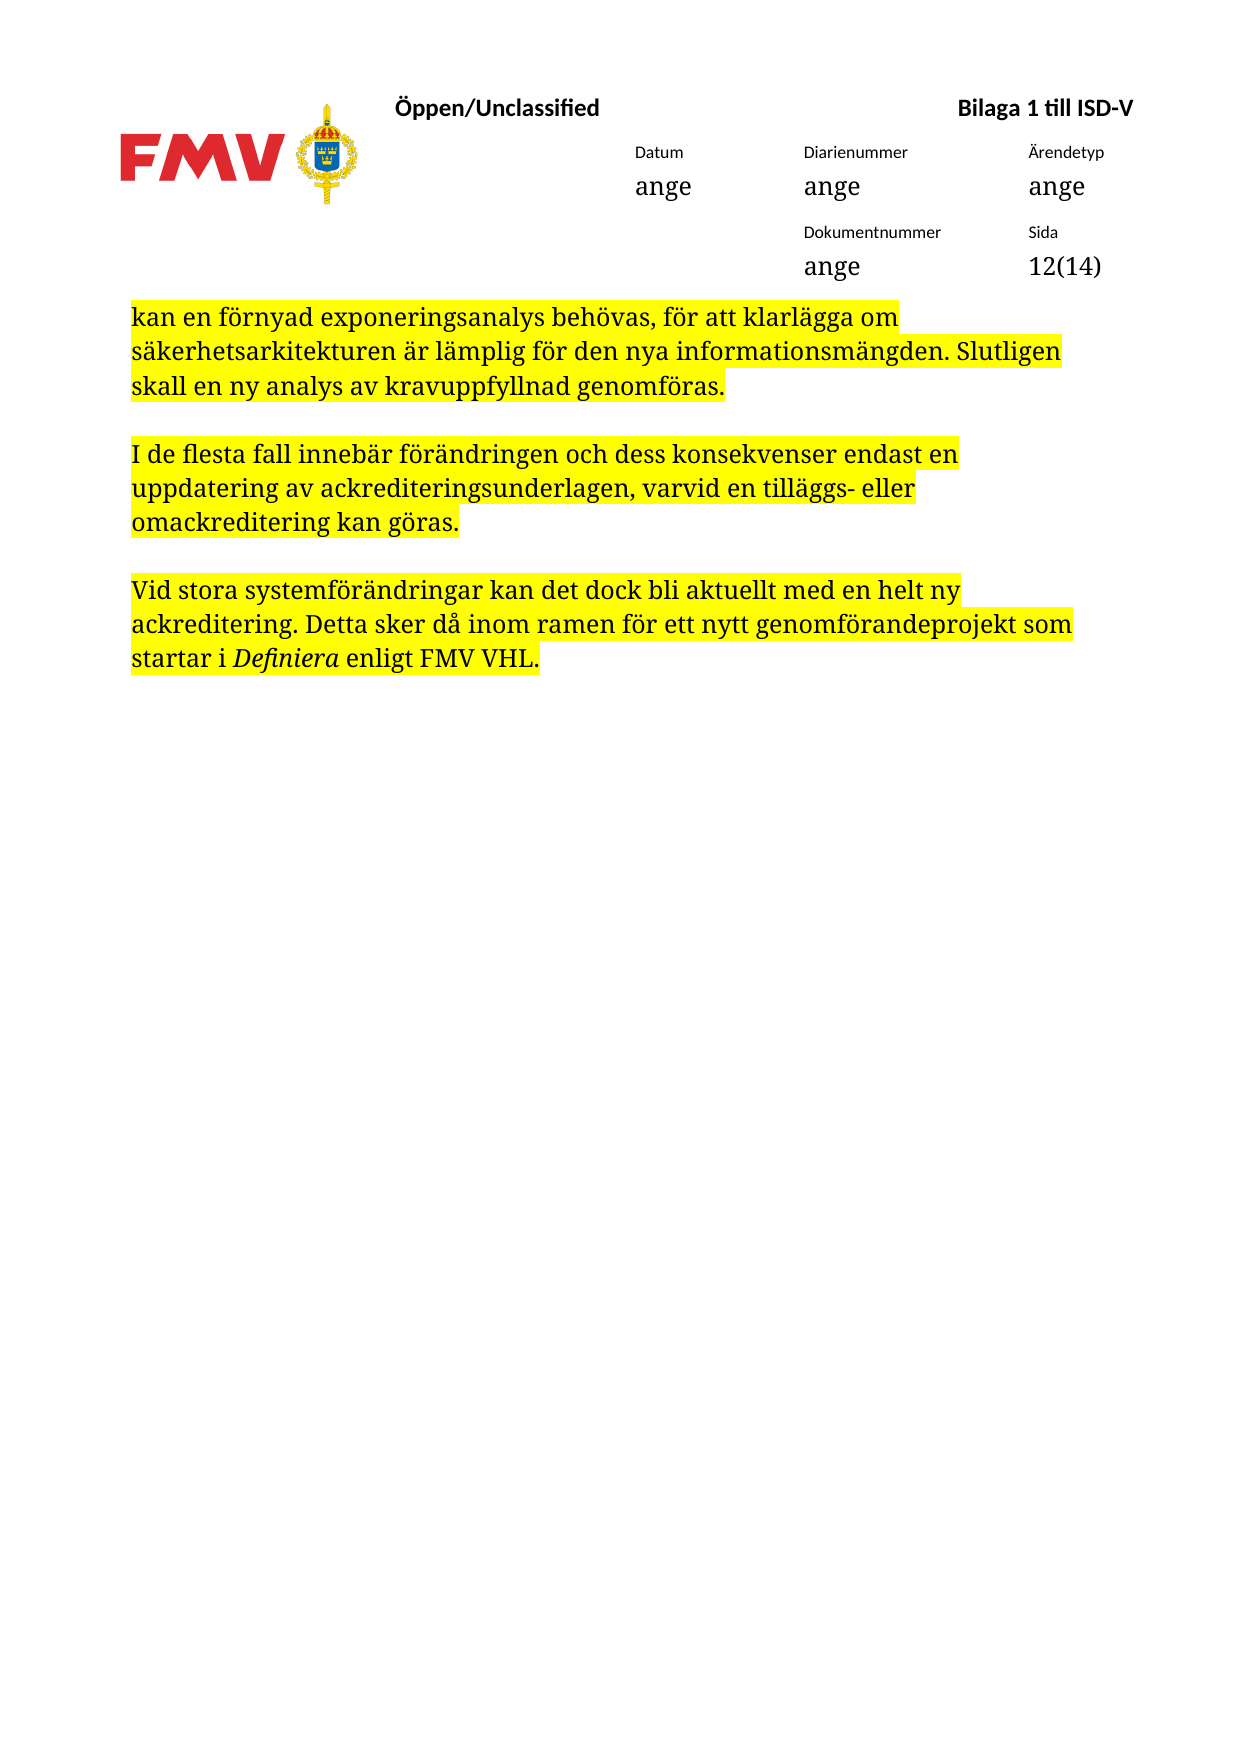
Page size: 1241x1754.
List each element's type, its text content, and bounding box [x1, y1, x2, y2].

text Vid stora systemförändringar kan det dock bli aktuellt med en helt ny ackreditering. Detta sker då inom ramen för ett nytt genomförandeprojekt som startar i Definiera enligt FMV VHL. [131, 572, 1087, 675]
text I de flesta fall innebär förändringen och dess konsekvenser endast en uppdatering av ackrediteringsunderlagen, varvid en tilläggs- eller omackreditering kan göras. [459, 436, 1087, 538]
